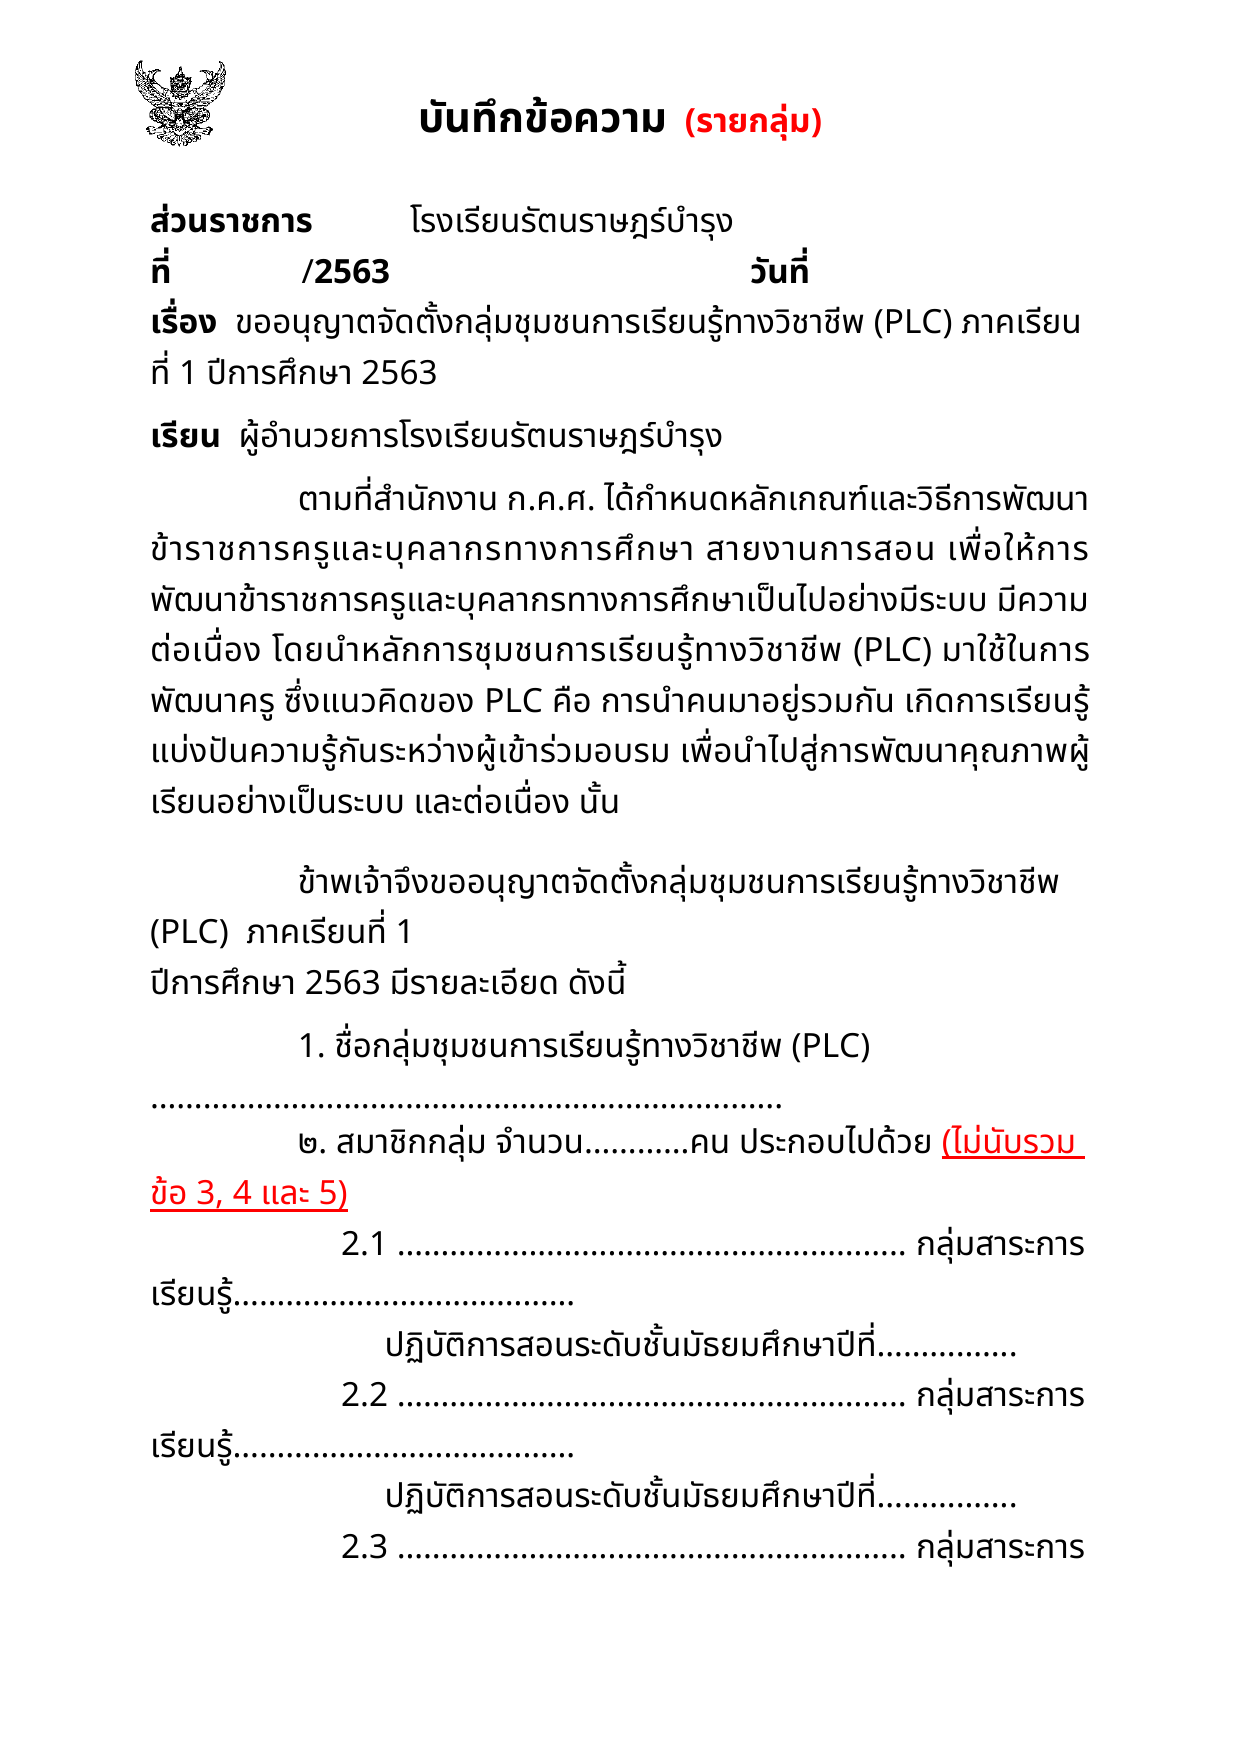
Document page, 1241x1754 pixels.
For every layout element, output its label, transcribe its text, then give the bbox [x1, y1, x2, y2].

text ที่ /2563 วันที่ [150, 247, 1090, 298]
text ข้าพเจ้าจึงขออนุญาตจัดตั้งกลุ่มชุมชนการเรียนรู้ทางวิชาชีพ (PLC) ภาคเรียนที่ 1 ปีการศึกษา 2563 มีรายละเอียด ดังนี้ [150, 858, 1090, 1009]
text บันทึกข้อความ (รายกลุ่ม) [150, 89, 1090, 152]
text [150, 1022, 1090, 1573]
picture [131, 58, 227, 148]
text ส่วนราชการ โรงเรียนรัตนราษฎร์บำรุง [150, 197, 1090, 247]
text เรียน ผู้อำนวยการโรงเรียนรัตนราษฎร์บำรุง [150, 412, 1090, 462]
text ตามที่สำนักงาน ก.ค.ศ. ได้กำหนดหลักเกณฑ์และวิธีการพัฒนาข้าราชการครูและบุคลากรทางการศึกษา สายงานการสอน เพื่อให้การพัฒนาข้าราชการครูและบุคลากรทางการศึกษาเป็นไปอย่างมีระบบ มีความต่อเนื่อง โดยนำหลักการชุมชนการเรียนรู้ทางวิชาชีพ (PLC) มาใช้ในการพัฒนาครู ซึ่งแนวคิดของ PLC คือ การนำคนมาอยู่รวมกัน เกิดการเรียนรู้ แบ่งปันความรู้กันระหว่างผู้เข้าร่วมอบรม เพื่อนำไปสู่การพัฒนาคุณภาพผู้เรียนอย่างเป็นระบบ และต่อเนื่อง นั้น [150, 475, 1090, 828]
text เรื่อง ขออนุญาตจัดตั้งกลุ่มชุมชนการเรียนรู้ทางวิชาชีพ (PLC) ภาคเรียนที่ 1 ปีการศึกษา 2563 [150, 298, 1090, 399]
